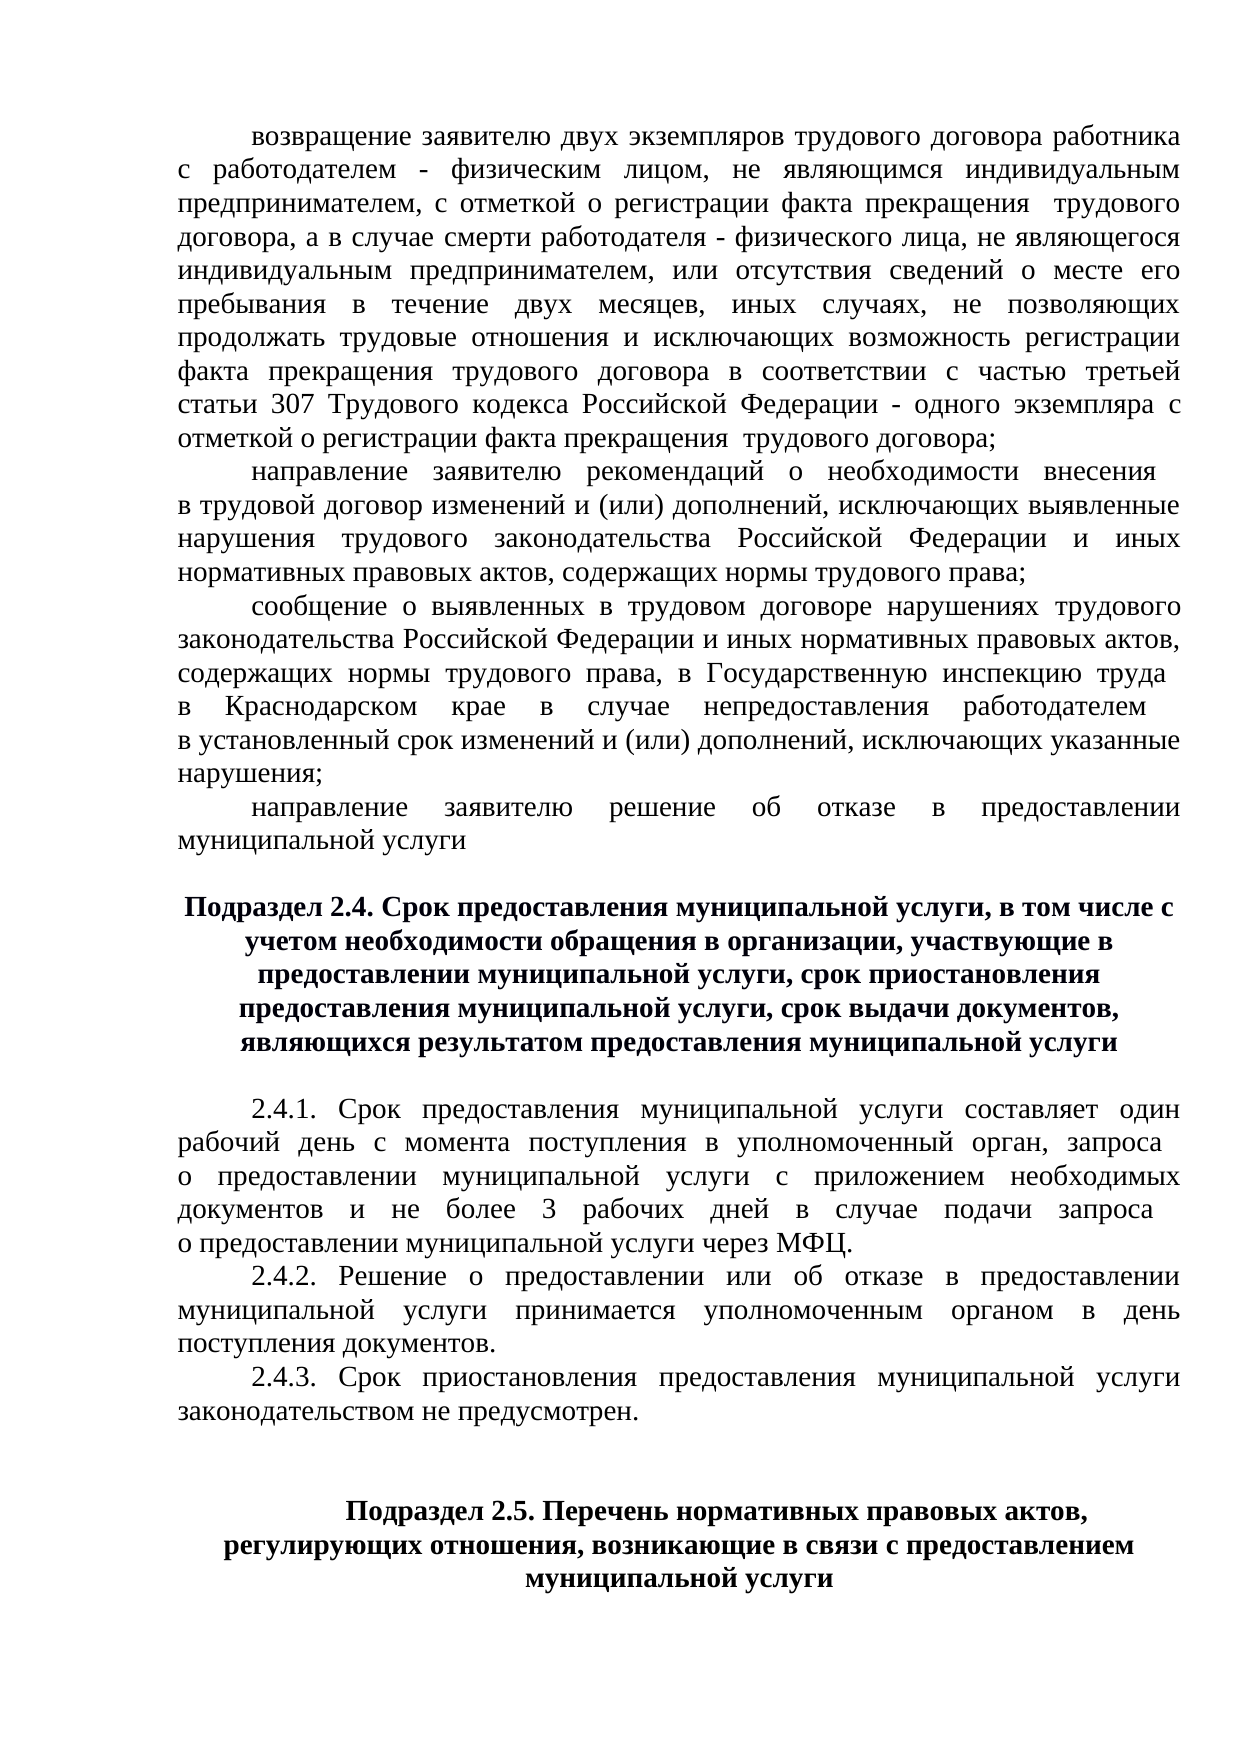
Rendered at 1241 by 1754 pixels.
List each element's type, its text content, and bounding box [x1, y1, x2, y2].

text 2.4.3. Срок приостановления предоставления муниципальной услуги законодательством не предусмотрен. [177, 1359, 1181, 1426]
text направление заявителю решение об отказе в предоставлении муниципальной услуги [177, 789, 1181, 856]
text предоставления муниципальной услуги, срок выдачи документов, являющихся результатом предоставления муниципальной услуги [177, 990, 1181, 1057]
text 2.4.1. Срок предоставления муниципальной услуги составляет один рабочий день с момента поступления в уполномоченный орган, запроса о предоставлении муниципальной услуги с приложением необходимых документов и не более 3 рабочих дней в случае подачи запроса о предоставлении муниципальной услуги через МФЦ. [177, 1091, 1181, 1258]
text Подраздел 2.4. Срок предоставления муниципальной услуги, в том числе с учетом необходимости обращения в организации, участвующие в предоставлении муниципальной услуги, срок приостановления [177, 889, 1181, 990]
text сообщение о выявленных в трудовом договоре нарушениях трудового законодательства Российской Федерации и иных нормативных правовых актов, содержащих нормы трудового права, в Государственную инспекцию труда в Краснодарском крае в случае непредоставления работодателем в установленный срок изменений и (или) дополнений, исключающих указанные нарушения; [177, 588, 1181, 789]
text возвращение заявителю двух экземпляров трудового договора работника с работодателем - физическим лицом, не являющимся индивидуальным предпринимателем, с отметкой о регистрации факта прекращения трудового договора, а в случае смерти работодателя - физического лица, не являющегося индивидуальным предпринимателем, или отсутствия сведений о месте его пребывания в течение двух месяцев, иных случаях, не позволяющих продолжать трудовые отношения и исключающих возможность регистрации факта прекращения трудового договора в соответствии с частью третьей статьи 307 Трудового кодекса Российской Федерации - одного экземпляра с отметкой о регистрации факта прекращения трудового договора; [177, 118, 1181, 453]
text Подраздел 2.5. Перечень нормативных правовых актов, регулирующих отношения, возникающие в связи с предоставлением муниципальной услуги [177, 1493, 1181, 1594]
text направление заявителю рекомендаций о необходимости внесения в трудовой договор изменений и (или) дополнений, исключающих выявленные нарушения трудового законодательства Российской Федерации и иных нормативных правовых актов, содержащих нормы трудового права; [177, 453, 1181, 588]
text 2.4.2. Решение о предоставлении или об отказе в предоставлении муниципальной услуги принимается уполномоченным органом в день поступления документов. [177, 1258, 1181, 1359]
